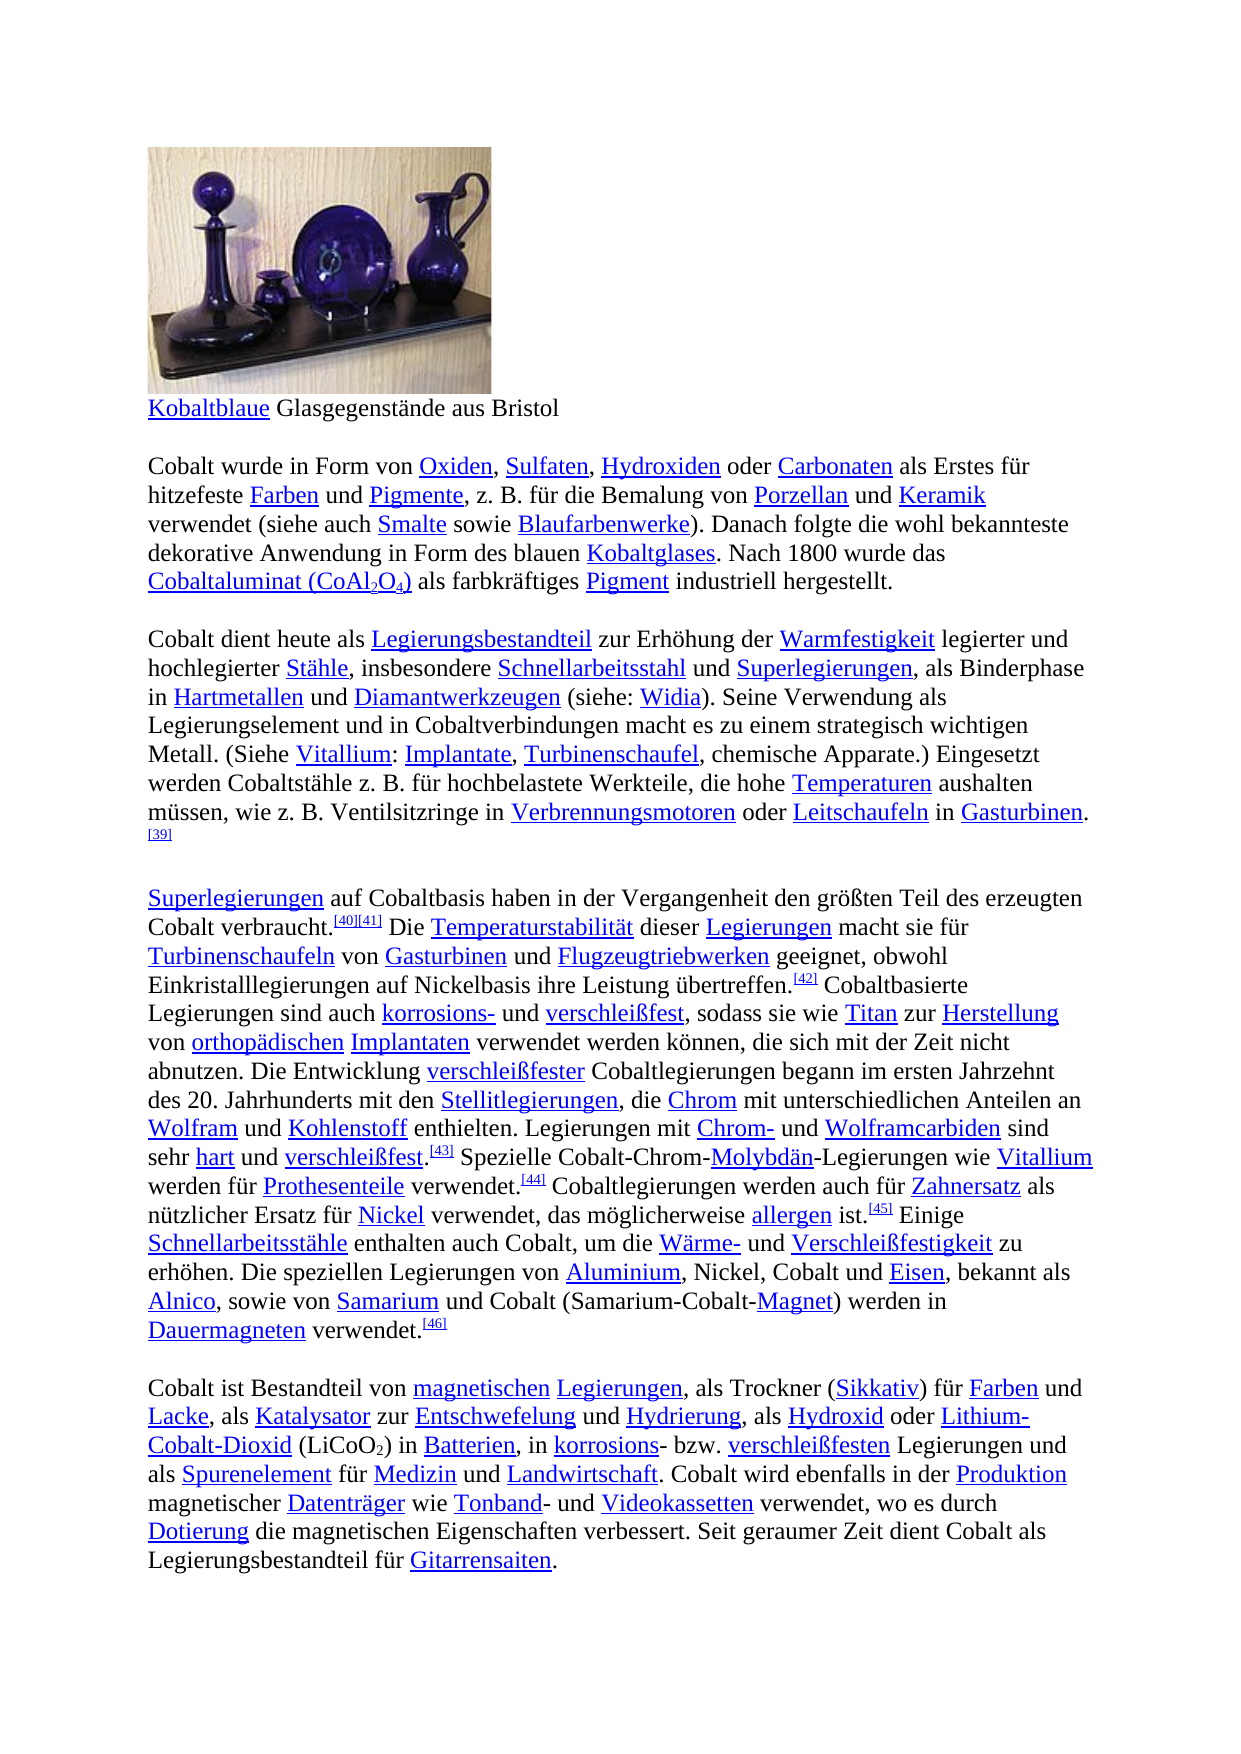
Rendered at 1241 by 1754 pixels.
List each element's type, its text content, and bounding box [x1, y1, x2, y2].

text Cobalt dient heute als Legierungsbestandteil zur Erhöhung der Warmfestigkeit legierter und hochlegierter Stähle, insbesondere Schnellarbeitsstahl und Superlegierungen, als Binderphase in Hartmetallen und Diamantwerkzeugen (siehe: Widia). Seine Verwendung als Legierungselement und in Cobaltverbindungen macht es zu einem strategisch wichtigen Metall. (Siehe Vitallium: Implantate, Turbinenschaufel, chemische Apparate.) Eingesetzt werden Cobaltstähle z. B. für hochbelastete Werkteile, die hohe Temperaturen aushalten müssen, wie z. B. Ventilsitzringe in Verbrennungsmotoren oder Leitschaufeln in Gasturbinen.[39] [148, 624, 1093, 854]
text Cobalt ist Bestandteil von magnetischen Legierungen, als Trockner (Sikkativ) für Farben und Lacke, als Katalysator zur Entschwefelung und Hydrierung, als Hydroxid oder Lithium-Cobalt-Dioxid (LiCoO2) in Batterien, in korrosions- bzw. verschleißfesten Legierungen und als Spurenelement für Medizin und Landwirtschaft. Cobalt wird ebenfalls in der Produktion magnetischer Datenträger wie Tonband- und Videokassetten verwendet, wo es durch Dotierung die magnetischen Eigenschaften verbessert. Seit geraumer Zeit dient Cobalt als Legierungsbestandteil für Gitarrensaiten. [148, 1373, 1093, 1574]
text Kobaltblaue Glasgegenstände aus Bristol [148, 393, 1093, 422]
text Superlegierungen auf Cobaltbasis haben in der Vergangenheit den größten Teil des erzeugten Cobalt verbraucht.[40][41] Die Temperaturstabilität dieser Legierungen macht sie für Turbinenschaufeln von Gasturbinen und Flugzeugtriebwerken geeignet, obwohl Einkristalllegierungen auf Nickelbasis ihre Leistung übertreffen.[42] Cobaltbasierte Legierungen sind auch korrosions- und verschleißfest, sodass sie wie Titan zur Herstellung von orthopädischen Implantaten verwendet werden können, die sich mit der Zeit nicht abnutzen. Die Entwicklung verschleißfester Cobaltlegierungen begann im ersten Jahrzehnt des 20. Jahrhunderts mit den Stellitlegierungen, die Chrom mit unterschiedlichen Anteilen an Wolfram und Kohlenstoff enthielten. Legierungen mit Chrom- und Wolframcarbiden sind sehr hart und verschleißfest.[43] Spezielle Cobalt-Chrom-Molybdän-Legierungen wie Vitallium werden für Prothesenteile verwendet.[44] Cobaltlegierungen werden auch für Zahnersatz als nützlicher Ersatz für Nickel verwendet, das möglicherweise allergen ist.[45] Einige Schnellarbeitsstähle enthalten auch Cobalt, um die Wärme- und Verschleißfestigkeit zu erhöhen. Die speziellen Legierungen von Aluminium, Nickel, Cobalt und Eisen, bekannt als Alnico, sowie von Samarium und Cobalt (Samarium-Cobalt-Magnet) werden in Dauermagneten verwendet.[46] [148, 883, 1093, 1343]
text Cobalt wurde in Form von Oxiden, Sulfaten, Hydroxiden oder Carbonaten als Erstes für hitzefeste Farben und Pigmente, z. B. für die Bemalung von Porzellan und Keramik verwendet (siehe auch Smalte sowie Blaufarbenwerke). Danach folgte die wohl bekannteste dekorative Anwendung in Form des blauen Kobaltglases. Nach 1800 wurde das Cobaltaluminat (CoAl2O4) als farbkräftiges Pigment industriell hergestellt. [148, 451, 1093, 595]
picture [147, 147, 492, 394]
